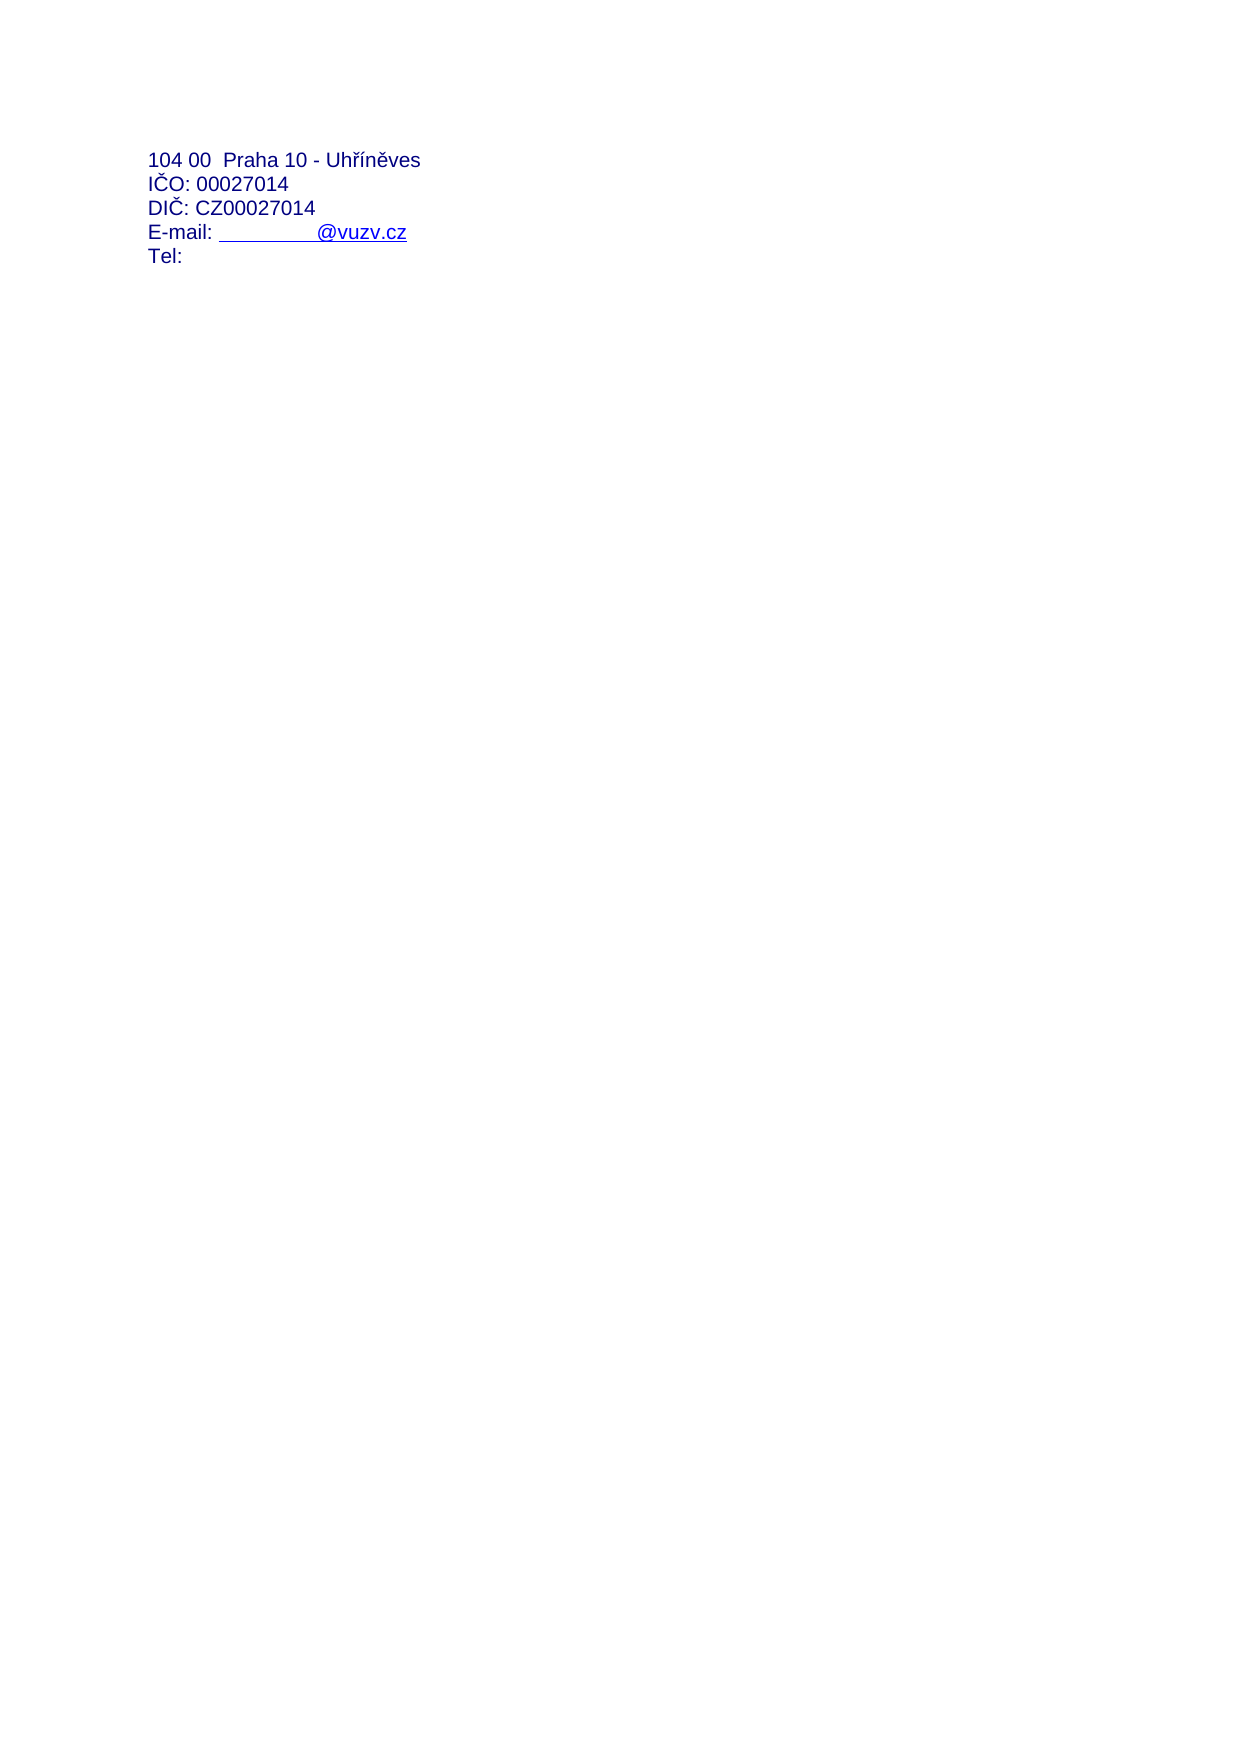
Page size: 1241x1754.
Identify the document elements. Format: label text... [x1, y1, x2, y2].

text E-mail: @vuzv.cz [148, 219, 1093, 243]
text DIČ: CZ00027014 [148, 196, 1093, 219]
text 104 00 Praha 10 - Uhříněves [148, 148, 1093, 172]
text Tel: [148, 243, 1093, 267]
text IČO: 00027014 [148, 172, 1093, 196]
